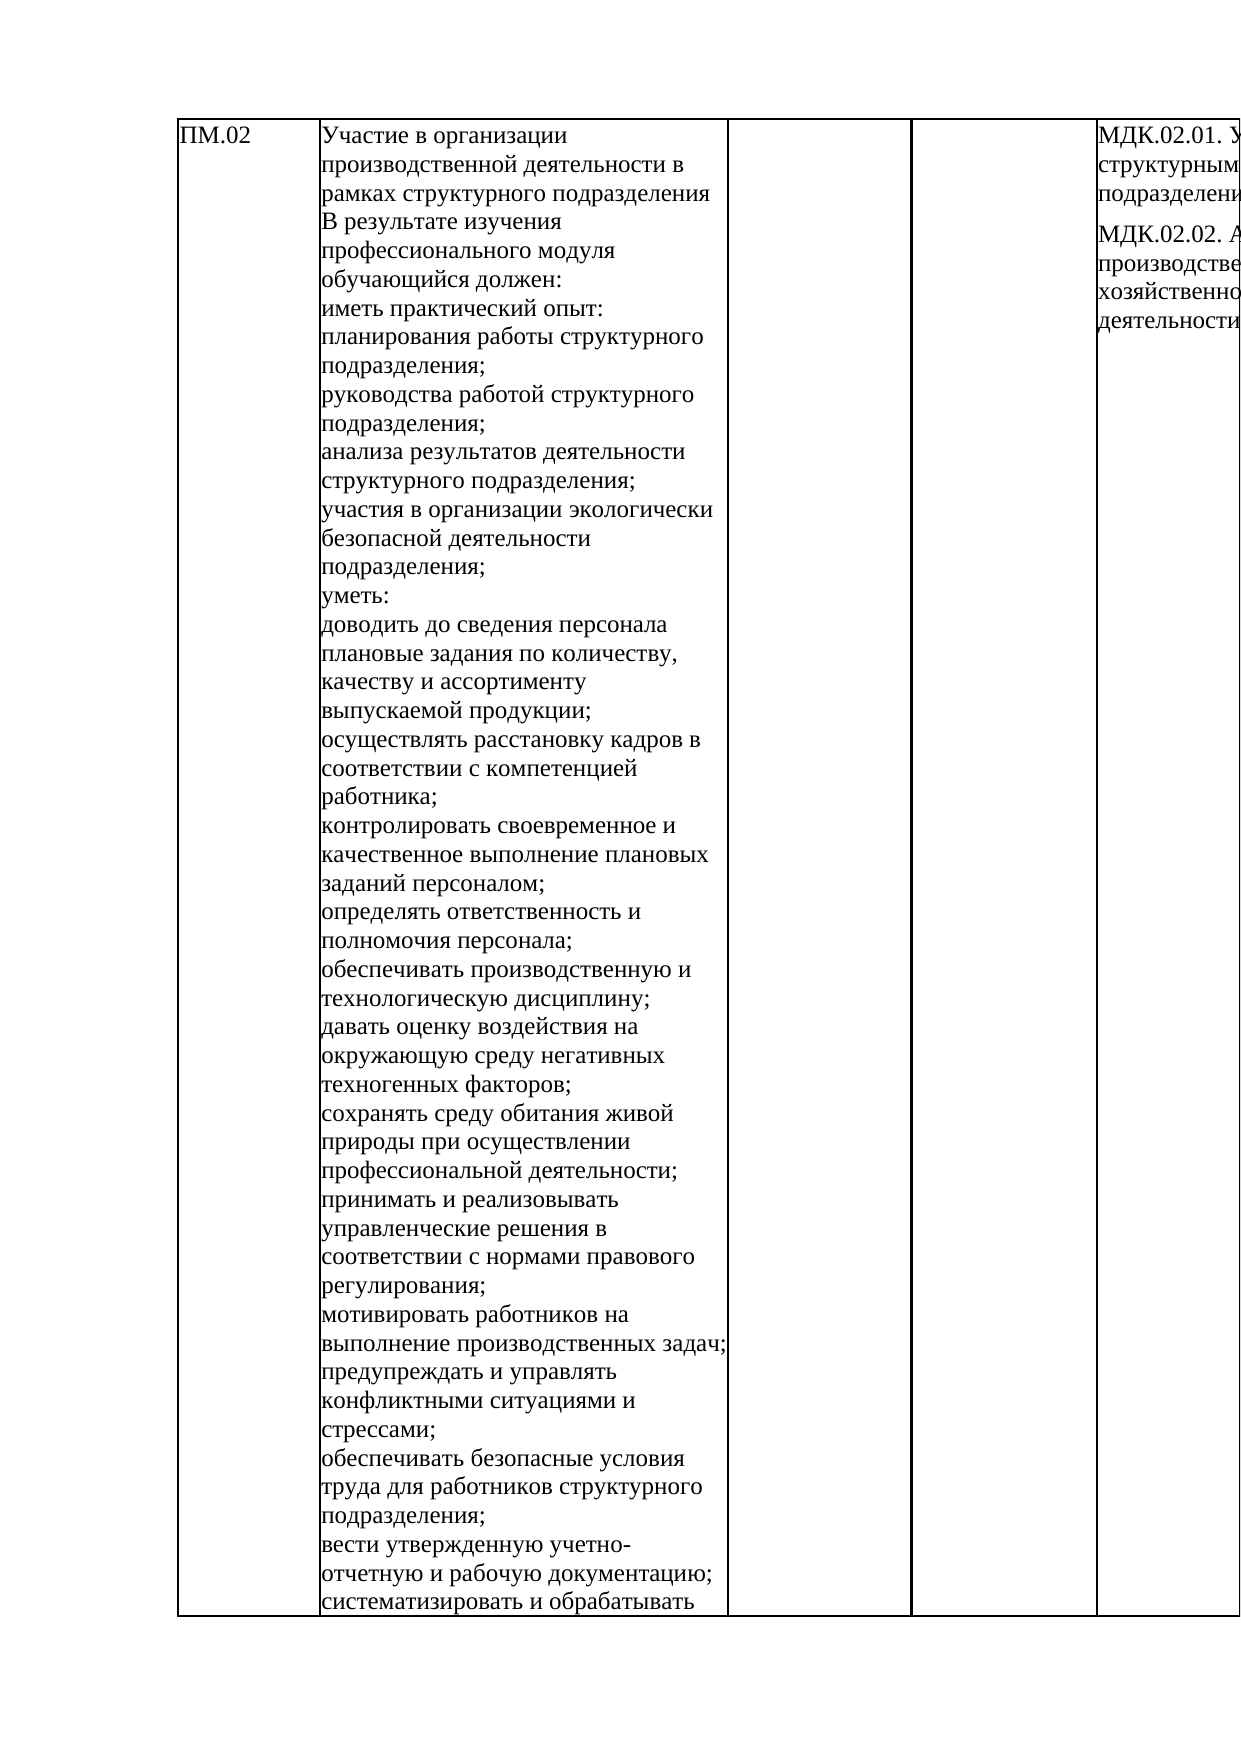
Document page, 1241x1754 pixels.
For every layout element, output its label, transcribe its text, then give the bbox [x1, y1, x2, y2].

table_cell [1098, 217, 1239, 1615]
table_cell МДК.02.01. Управление структурным подразделением [1098, 120, 1239, 217]
table_cell [913, 120, 1096, 1615]
table_cell [729, 120, 910, 1615]
table_cell ПМ.02 [179, 120, 319, 1615]
table_cell Участие в организации производственной деятельности в рамках структурного подразделения В результате изучения профессионального модуля обучающийся должен: иметь практический опыт: планирования работы структурного подразделения; руководства работой структурного подразделения; анализа результатов деятельности структурного подразделения; участия в организации экологически безопасной деятельности подразделения; уметь: доводить до сведения персонала плановые задания по количеству, качеству и ассортименту выпускаемой продукции; осуществлять расстановку кадров в соответствии с компетенцией работника; контролировать своевременное и качественное выполнение плановых заданий персоналом; определять ответственность и полномочия персонала; обеспечивать производственную и технологическую дисциплину; давать оценку воздействия на окружающую среду негативных техногенных факторов; сохранять среду обитания живой природы при осуществлении профессиональной деятельности; принимать и реализовывать управленческие решения в соответствии с нормами правового регулирования; мотивировать работников на выполнение производственных задач; предупреждать и управлять конфликтными ситуациями и стрессами; обеспечивать безопасные условия труда для работников структурного подразделения; вести утвержденную учетно-отчетную и рабочую документацию; систематизировать и обрабатывать информацию о производственной деятельности структурного подразделения; производить расчеты и анализ основных технико-экономических показателей при производстве продукции; использовать результаты анализа в руководстве работой структурного подразделения; разрабатывать мероприятия, обеспечивающие безопасные условия труда; использовать экобиозащитную технику в процессе трудовой деятельности; знать: принципы и формы организации производственных процессов; особенности обеспечения безопасных условий труда в сфере профессиональной деятельности; нормативные и организационные основы охраны труда; основные нормы правового регулирования; требования пожарной безопасности; требования законодательства в экологических вопросах; принципы рационального природопользования; проблемы сохранения биоразнообразия и принципы организации экологически грамотного использования лесов; основы промышленной экологии; особенности менеджмента в области профессиональной деятельности; основные технико-экономические показатели структурного подразделения. [321, 120, 727, 1615]
